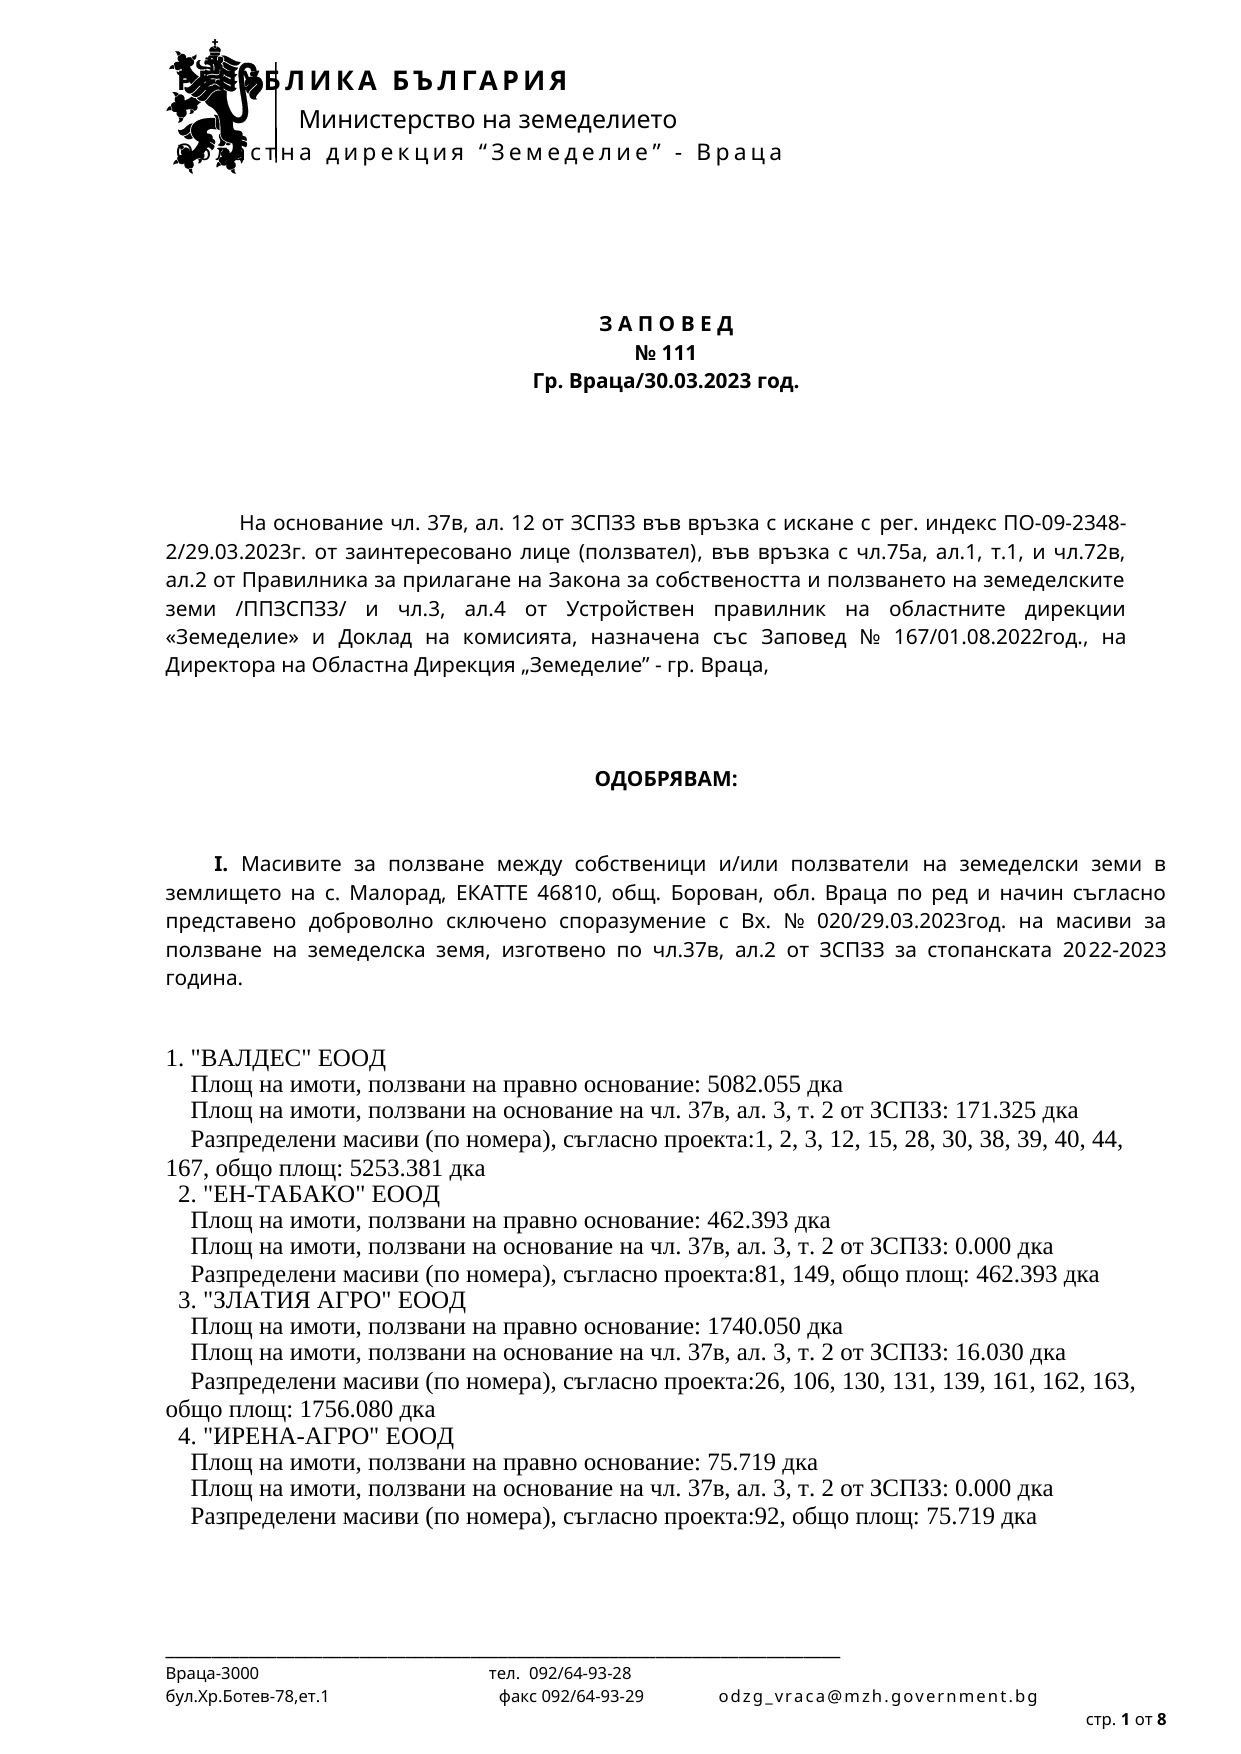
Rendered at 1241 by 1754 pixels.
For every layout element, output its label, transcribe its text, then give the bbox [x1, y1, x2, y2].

text Площ на имоти, ползвани на основание на чл. 37в, ал. 3, т. 2 от ЗСПЗЗ: 171.325 дка [165, 1098, 1166, 1124]
text Площ на имоти, ползвани на правно основание: 462.393 дка [165, 1207, 1166, 1233]
text І. Масивите за ползване между собственици и/или ползватели на земеделски земи в землището на с. Малорад, ЕКАТТЕ 46810, общ. Борован, обл. Враца по ред и начин съгласно представено доброволно сключено споразумениe с Вх. № 020/29.03.2023год. на масиви за ползване на земеделска земя, изготвено по чл.37в, ал.2 от ЗСПЗЗ за стопанската 2022-2023 година. [165, 849, 1166, 992]
text 4. "ИРЕНА-АГРО" ЕООД [165, 1423, 1166, 1449]
text 2. "ЕН-ТАБАКО" ЕООД [165, 1181, 1166, 1207]
text Гр. Враца/30.03.2023 год. [165, 366, 1166, 394]
text 3. "ЗЛАТИЯ АГРО" ЕООД [165, 1288, 1166, 1314]
text Площ на имоти, ползвани на основание на чл. 37в, ал. 3, т. 2 от ЗСПЗЗ: 16.030 дка [165, 1340, 1166, 1366]
text Площ на имоти, ползвани на правно основание: 75.719 дка [165, 1449, 1166, 1475]
text Разпределени масиви (по номера), съгласно проекта:26, 106, 130, 131, 139, 161, 162, 163, общо площ: 1756.080 дка [165, 1366, 1166, 1423]
text На основание чл. 37в, ал. 12 от ЗСПЗЗ във връзка с искане с рег. индекс ПО-09-2348-2/29.03.2023г. от заинтересовано лице (ползвател), във връзка с чл.75а, ал.1, т.1, и чл.72в, ал.2 от Правилника за прилагане на Закона за собствеността и ползването на земеделските земи /ППЗСПЗЗ/ и чл.3, ал.4 от Устройствен правилник на областните дирекции «Земеделие» и Доклад на комисията, назначена със Заповед № 167/01.08.2022год., на Директора на Областна Дирекция „Земеделие” - гр. Враца, [165, 508, 1126, 679]
text Площ на имоти, ползвани на правно основание: 1740.050 дка [165, 1314, 1166, 1340]
text ОДОБРЯВАМ: [165, 764, 1166, 793]
text Площ на имоти, ползвани на правно основание: 5082.055 дка [165, 1072, 1166, 1098]
text 1. "ВАЛДЕС" ЕООД [165, 1046, 1166, 1072]
text З А П О В Е Д [165, 309, 1166, 338]
text Площ на имоти, ползвани на основание на чл. 37в, ал. 3, т. 2 от ЗСПЗЗ: 0.000 дка [165, 1475, 1166, 1501]
text Разпределени масиви (по номера), съгласно проекта:1, 2, 3, 12, 15, 28, 30, 38, 39, 40, 44, 167, общо площ: 5253.381 дка [165, 1124, 1166, 1181]
text Разпределени масиви (по номера), съгласно проекта:92, общо площ: 75.719 дка [165, 1501, 1166, 1530]
text Площ на имоти, ползвани на основание на чл. 37в, ал. 3, т. 2 от ЗСПЗЗ: 0.000 дка [165, 1233, 1166, 1259]
text № 111 [165, 338, 1166, 366]
text Разпределени масиви (по номера), съгласно проекта:81, 149, общо площ: 462.393 дка [165, 1259, 1166, 1288]
